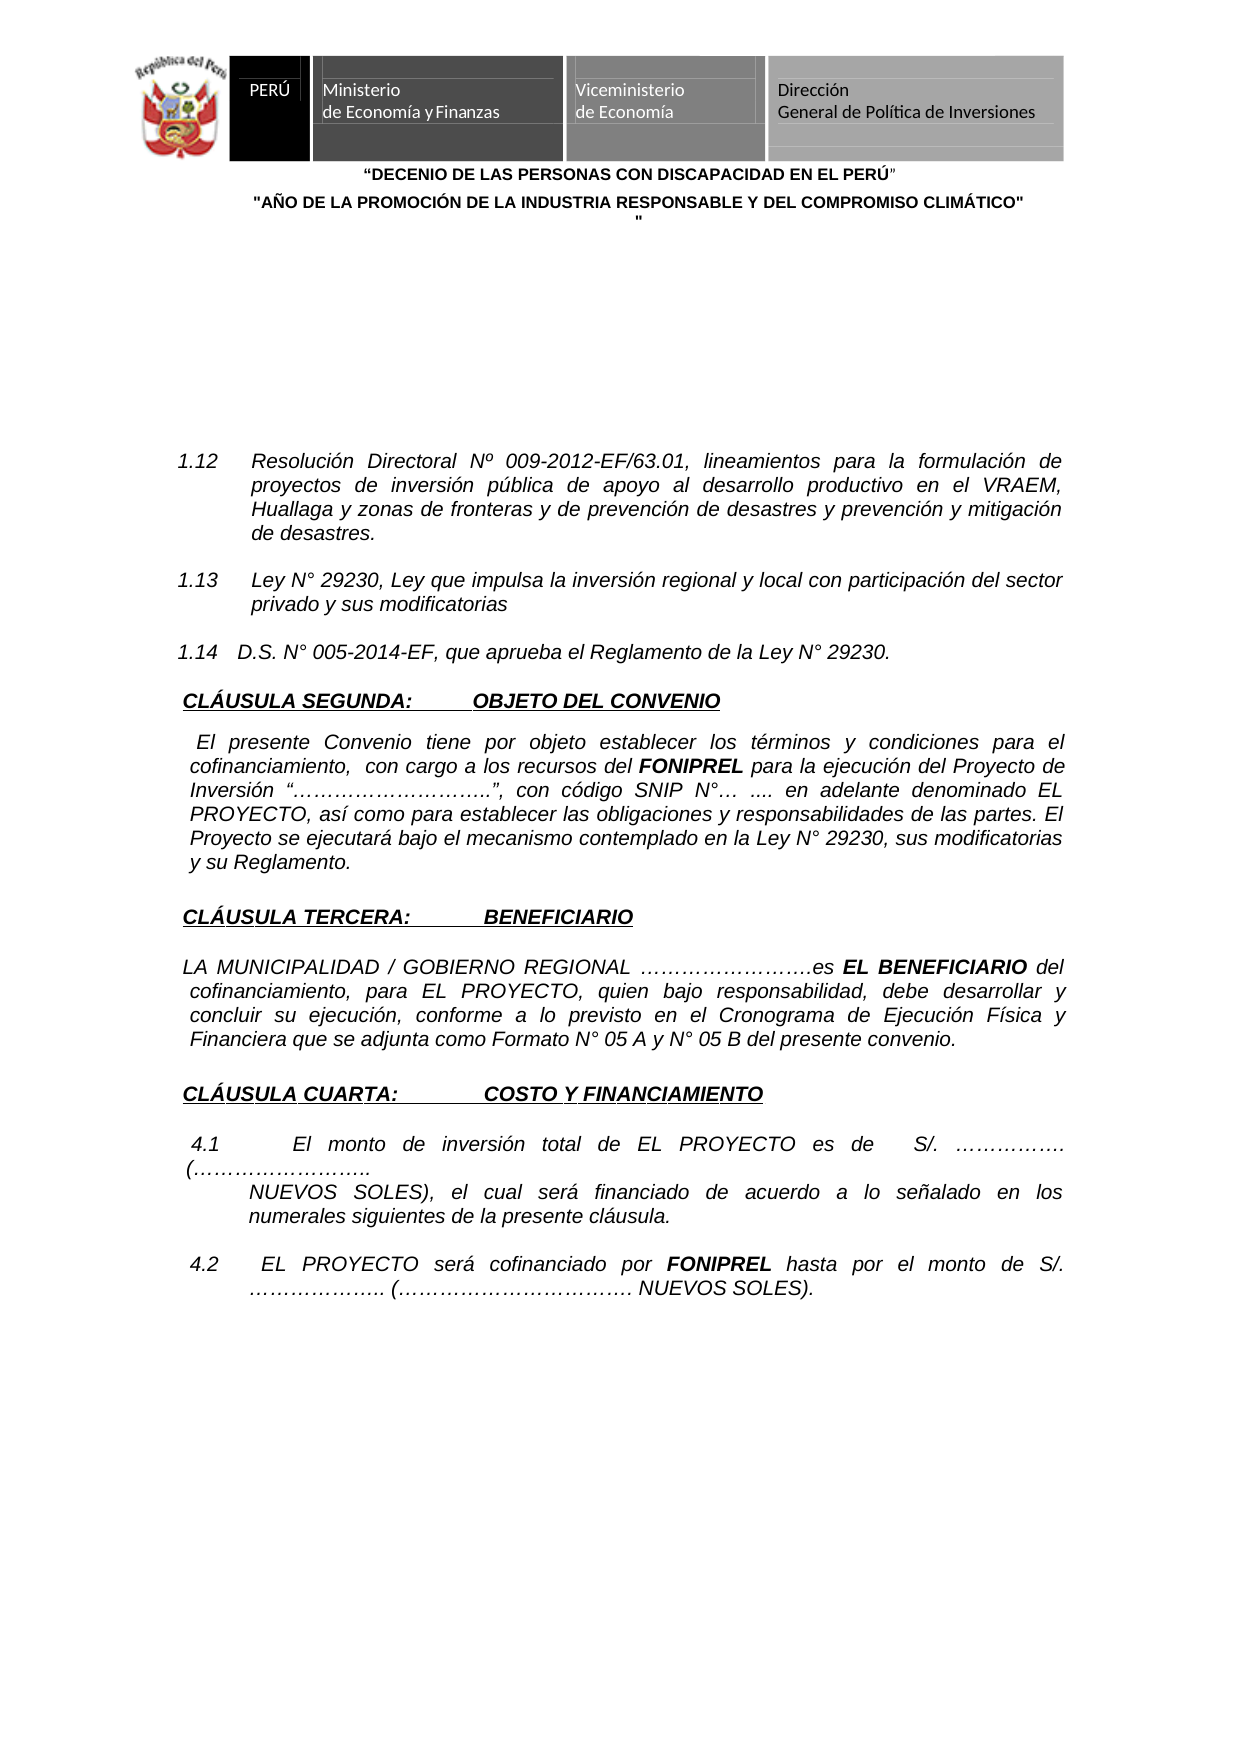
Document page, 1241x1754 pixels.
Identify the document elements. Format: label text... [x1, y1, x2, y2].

text 4.2 EL PROYECTO será cofinanciado por FONIPREL hasta por el monto de S/. ……………….. (……………………………. NUEVOS SOLES). [189, 1252, 1066, 1300]
text LA MUNICIPALIDAD / GOBIERNO REGIONAL …………………….es EL BENEFICIARIO del cofinanciamiento, para EL PROYECTO, quien bajo responsabilidad, debe desarrollar y concluir su ejecución, conforme a lo previsto en el Cronograma de Ejecución Física y Financiera que se adjunta como Formato N° 05 A y N° 05 B del presente convenio. [182, 955, 1066, 1051]
text El presente Convenio tiene por objeto establecer los términos y condiciones para el cofinanciamiento, con cargo a los recursos del FONIPREL para la ejecución del Proyecto de Inversión “………………………..”, con código SNIP N°… .... en adelante denominado EL PROYECTO, así como para establecer las obligaciones y responsabilidades de las partes. El Proyecto se ejecutará bajo el mecanismo contemplado en la Ley N° 29230, sus modificatorias y su Reglamento. [182, 730, 1066, 874]
text CLÁUSULA SEGUNDA: OBJETO DEL CONVENIO [182, 688, 1065, 713]
text 4.1 El monto de inversión total de EL PROYECTO es de S/. ……………. (…………………….. [179, 1132, 1066, 1180]
text CLÁUSULA TERCERA: BENEFICIARIO [182, 904, 1066, 928]
text CLÁUSULA CUARTA: COSTO Y FINANCIAMIENTO [182, 1081, 1065, 1105]
list D.S. N° 005-2014-EF, que aprueba el Reglamento de la Ley N° 29230. [177, 640, 1017, 664]
list Resolución Directoral Nº 009-2012-EF/63.01, lineamientos para la formulación de proyectos de inversión pública de apoyo al desarrollo productivo en el VRAEM, Huallaga y zonas de fronteras y de prevención de desastres y prevención y mitigación de desastres. [177, 148, 1066, 544]
list Ley N° 29230, Ley que impulsa la inversión regional y local con participación del sector privado y sus modificatorias [177, 568, 1066, 616]
picture [134, 57, 226, 161]
text NUEVOS SOLES), el cual será financiado de acuerdo a lo señalado en los numerales siguientes de la presente cláusula. [242, 1180, 1066, 1228]
